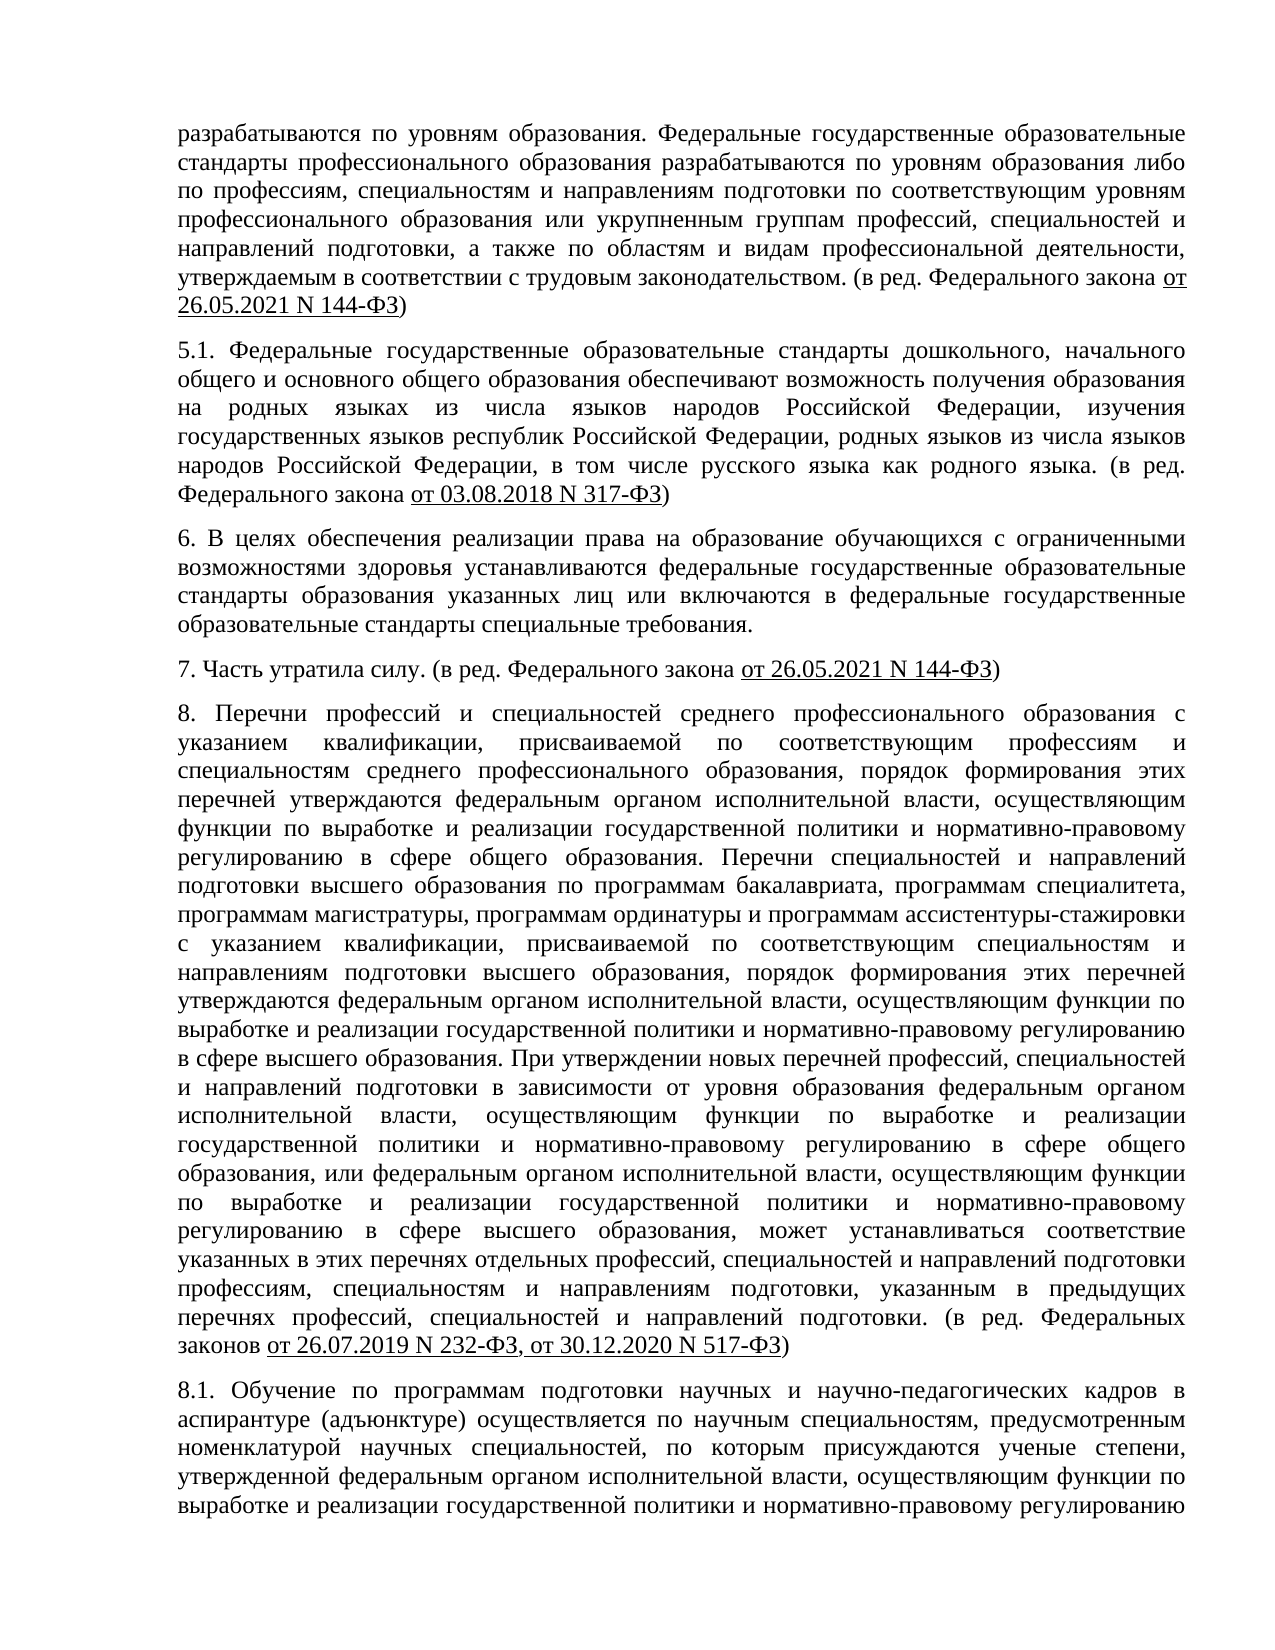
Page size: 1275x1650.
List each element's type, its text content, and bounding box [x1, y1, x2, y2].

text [177, 118, 1186, 319]
text 6. В целях обеспечения реализации права на образование обучающихся с ограниченными возможностями здоровья устанавливаются федеральные государственные образовательные стандарты образования указанных лиц или включаются в федеральные государственные образовательные стандарты специальные требования. [177, 523, 1186, 638]
text 8. Перечни профессий и специальностей среднего профессионального образования с указанием квалификации, присваиваемой по соответствующим профессиям и специальностям среднего профессионального образования, порядок формирования этих перечней утверждаются федеральным органом исполнительной власти, осуществляющим функции по выработке и реализации государственной политики и нормативно-правовому регулированию в сфере общего образования. Перечни специальностей и направлений подготовки высшего образования по программам бакалавриата, программам специалитета, программам магистратуры, программам ординатуры и программам ассистентуры-стажировки с указанием квалификации, присваиваемой по соответствующим специальностям и направлениям подготовки высшего образования, порядок формирования этих перечней утверждаются федеральным органом исполнительной власти, осуществляющим функции по выработке и реализации государственной политики и нормативно-правовому регулированию в сфере высшего образования. При утверждении новых перечней профессий, специальностей и направлений подготовки в зависимости от уровня образования федеральным органом исполнительной власти, осуществляющим функции по выработке и реализации государственной политики и нормативно-правовому регулированию в сфере общего образования, или федеральным органом исполнительной власти, осуществляющим функции по выработке и реализации государственной политики и нормативно-правовому регулированию в сфере высшего образования, может устанавливаться соответствие указанных в этих перечнях отдельных профессий, специальностей и направлений подготовки профессиям, специальностям и направлениям подготовки, указанным в предыдущих перечнях профессий, специальностей и направлений подготовки. (в ред. Федеральных законов от 26.07.2019 N 232-ФЗ, от 30.12.2020 N 517-ФЗ) [177, 698, 1186, 1359]
text 5.1. Федеральные государственные образовательные стандарты дошкольного, начального общего и основного общего образования обеспечивают возможность получения образования на родных языках из числа языков народов Российской Федерации, изучения государственных языков республик Российской Федерации, родных языков из числа языков народов Российской Федерации, в том числе русского языка как родного языка. (в ред. Федерального закона от 03.08.2018 N 317-ФЗ) [177, 335, 1186, 507]
text 7. Часть утратила силу. (в ред. Федерального закона от 26.05.2021 N 144-ФЗ) [177, 654, 1186, 682]
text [177, 1375, 1186, 1519]
